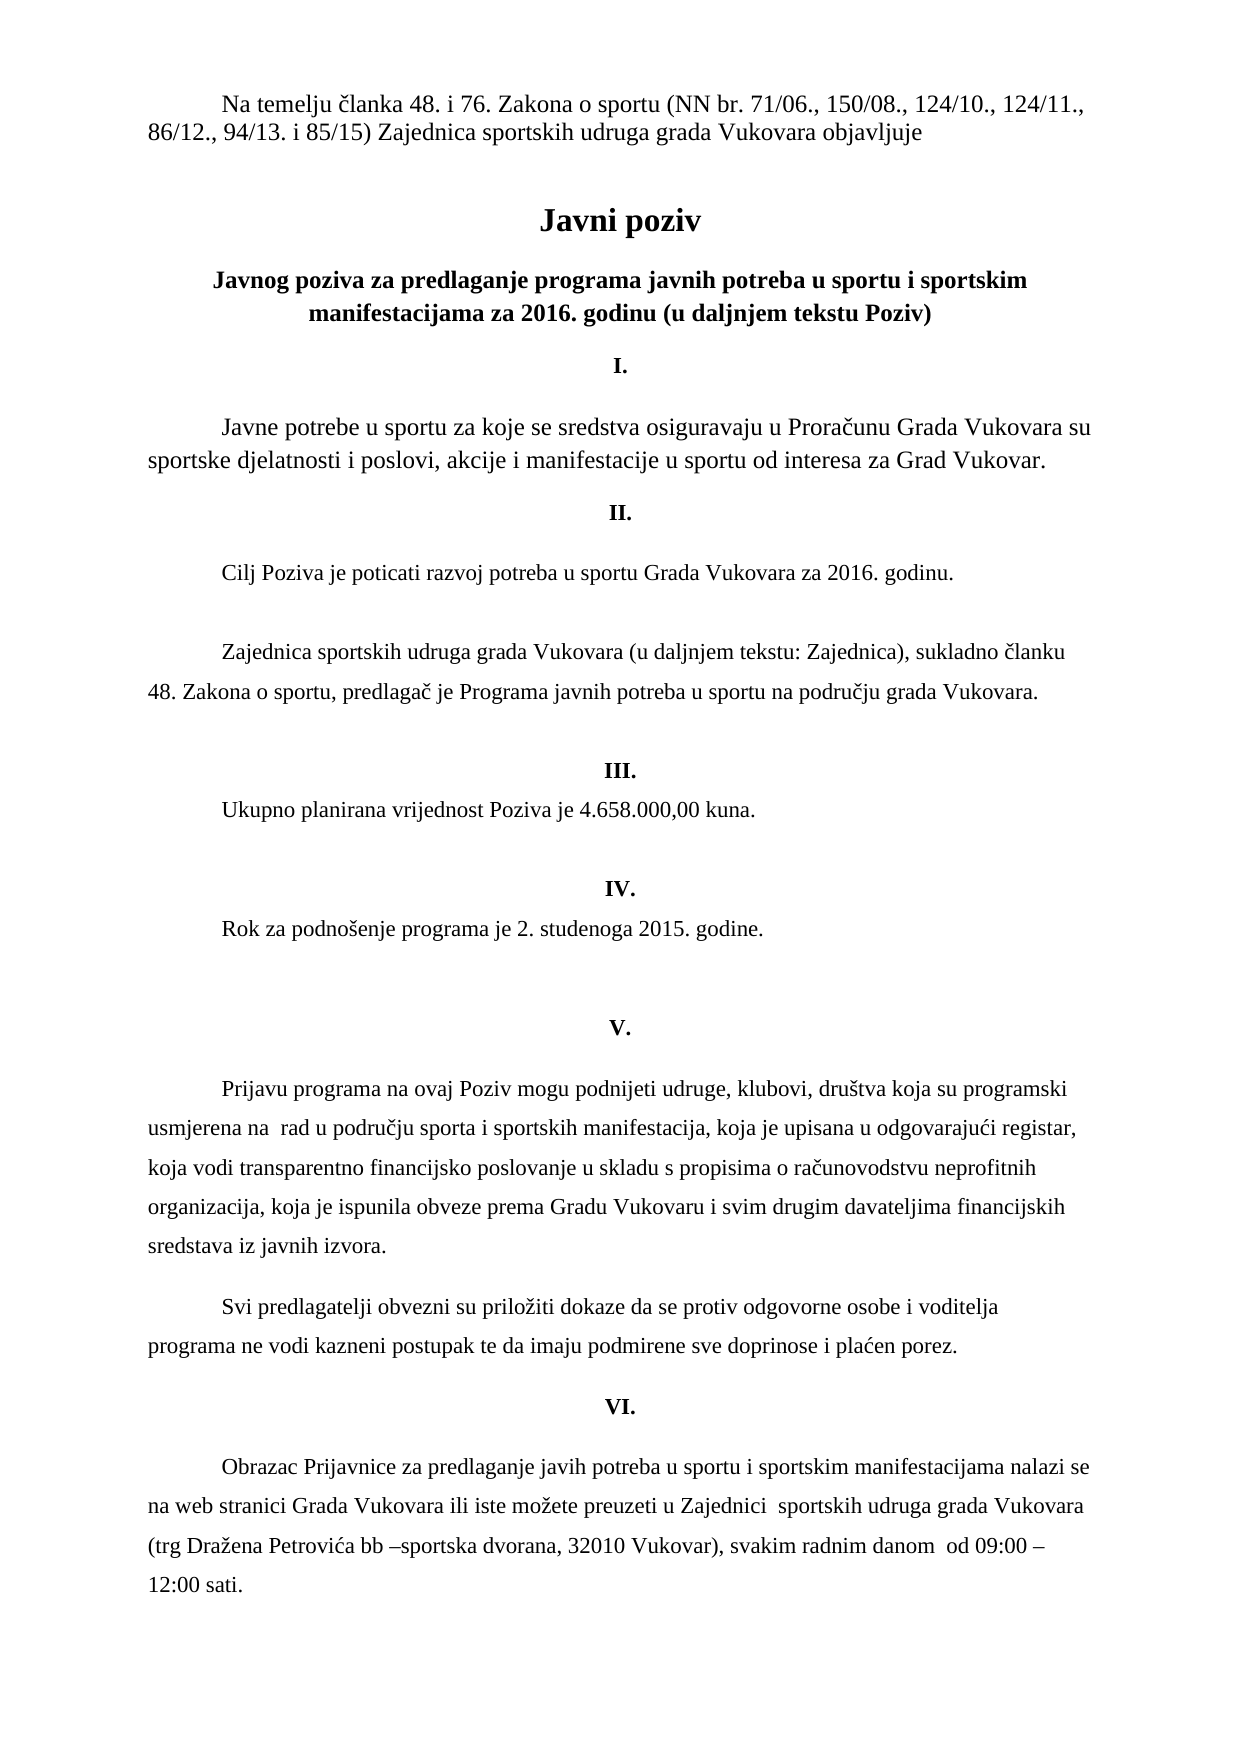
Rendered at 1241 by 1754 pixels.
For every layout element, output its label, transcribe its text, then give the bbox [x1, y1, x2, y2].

text Javne potrebe u sportu za koje se sredstva osiguravaju u Proračunu Grada Vukovara su sportske djelatnosti i poslovi, akcije i manifestacije u sportu od interesa za Grad Vukovar. [148, 412, 1093, 474]
text Javni poziv [148, 200, 1093, 238]
text Cilj Poziva je poticati razvoj potreba u sportu Grada Vukovara za 2016. godinu. [148, 559, 1093, 586]
text Obrazac Prijavnice za predlaganje javih potreba u sportu i sportskim manifestacijama nalazi se na web stranici Grada Vukovara ili iste možete preuzeti u Zajednici sportskih udruga grada Vukovara (trg Dražena Petrovića bb –sportska dvorana, 32010 Vukovar), svakim radnim danom od 09:00 – 12:00 sati. [148, 1453, 1093, 1598]
text V. [148, 1014, 1093, 1041]
text III. [148, 757, 1093, 783]
text Rok za podnošenje programa je 2. studenoga 2015. godine. [148, 914, 1093, 941]
text 86/12., 94/13. i 85/15) Zajednica sportskih udruga grada Vukovara objavljuje [148, 117, 1093, 146]
text VI. [148, 1393, 1093, 1419]
text Javnog poziva za predlaganje programa javnih potreba u sportu i sportskim manifestacijama za 2016. godinu (u daljnjem tekstu Poziv) [148, 265, 1093, 327]
text II. [148, 499, 1093, 525]
text Na temelju članka 48. i 76. Zakona o sportu (NN br. 71/06., 150/08., 124/10., 124/11., [148, 89, 1093, 117]
text Ukupno planirana vrijednost Poziva je 4.658.000,00 kuna. [148, 796, 1093, 822]
text Svi predlagatelji obvezni su priložiti dokaze da se protiv odgovorne osobe i voditelja programa ne vodi kazneni postupak te da imaju podmirene sve doprinose i plaćen porez. [148, 1293, 1093, 1359]
text I. [148, 352, 1093, 378]
text Zajednica sportskih udruga grada Vukovara (u daljnjem tekstu: Zajednica), sukladno članku 48. Zakona o sportu, predlagač je Programa javnih potreba u sportu na području grada Vukovara. [148, 638, 1093, 704]
text IV. [148, 875, 1093, 901]
text Prijavu programa na ovaj Poziv mogu podnijeti udruge, klubovi, društva koja su programski usmjerena na rad u području sporta i sportskih manifestacija, koja je upisana u odgovarajući registar, koja vodi transparentno financijsko poslovanje u skladu s propisima o računovodstvu neprofitnih organizacija, koja je ispunila obveze prema Gradu Vukovaru i svim drugim davateljima financijskih sredstava iz javnih izvora. [148, 1075, 1093, 1259]
